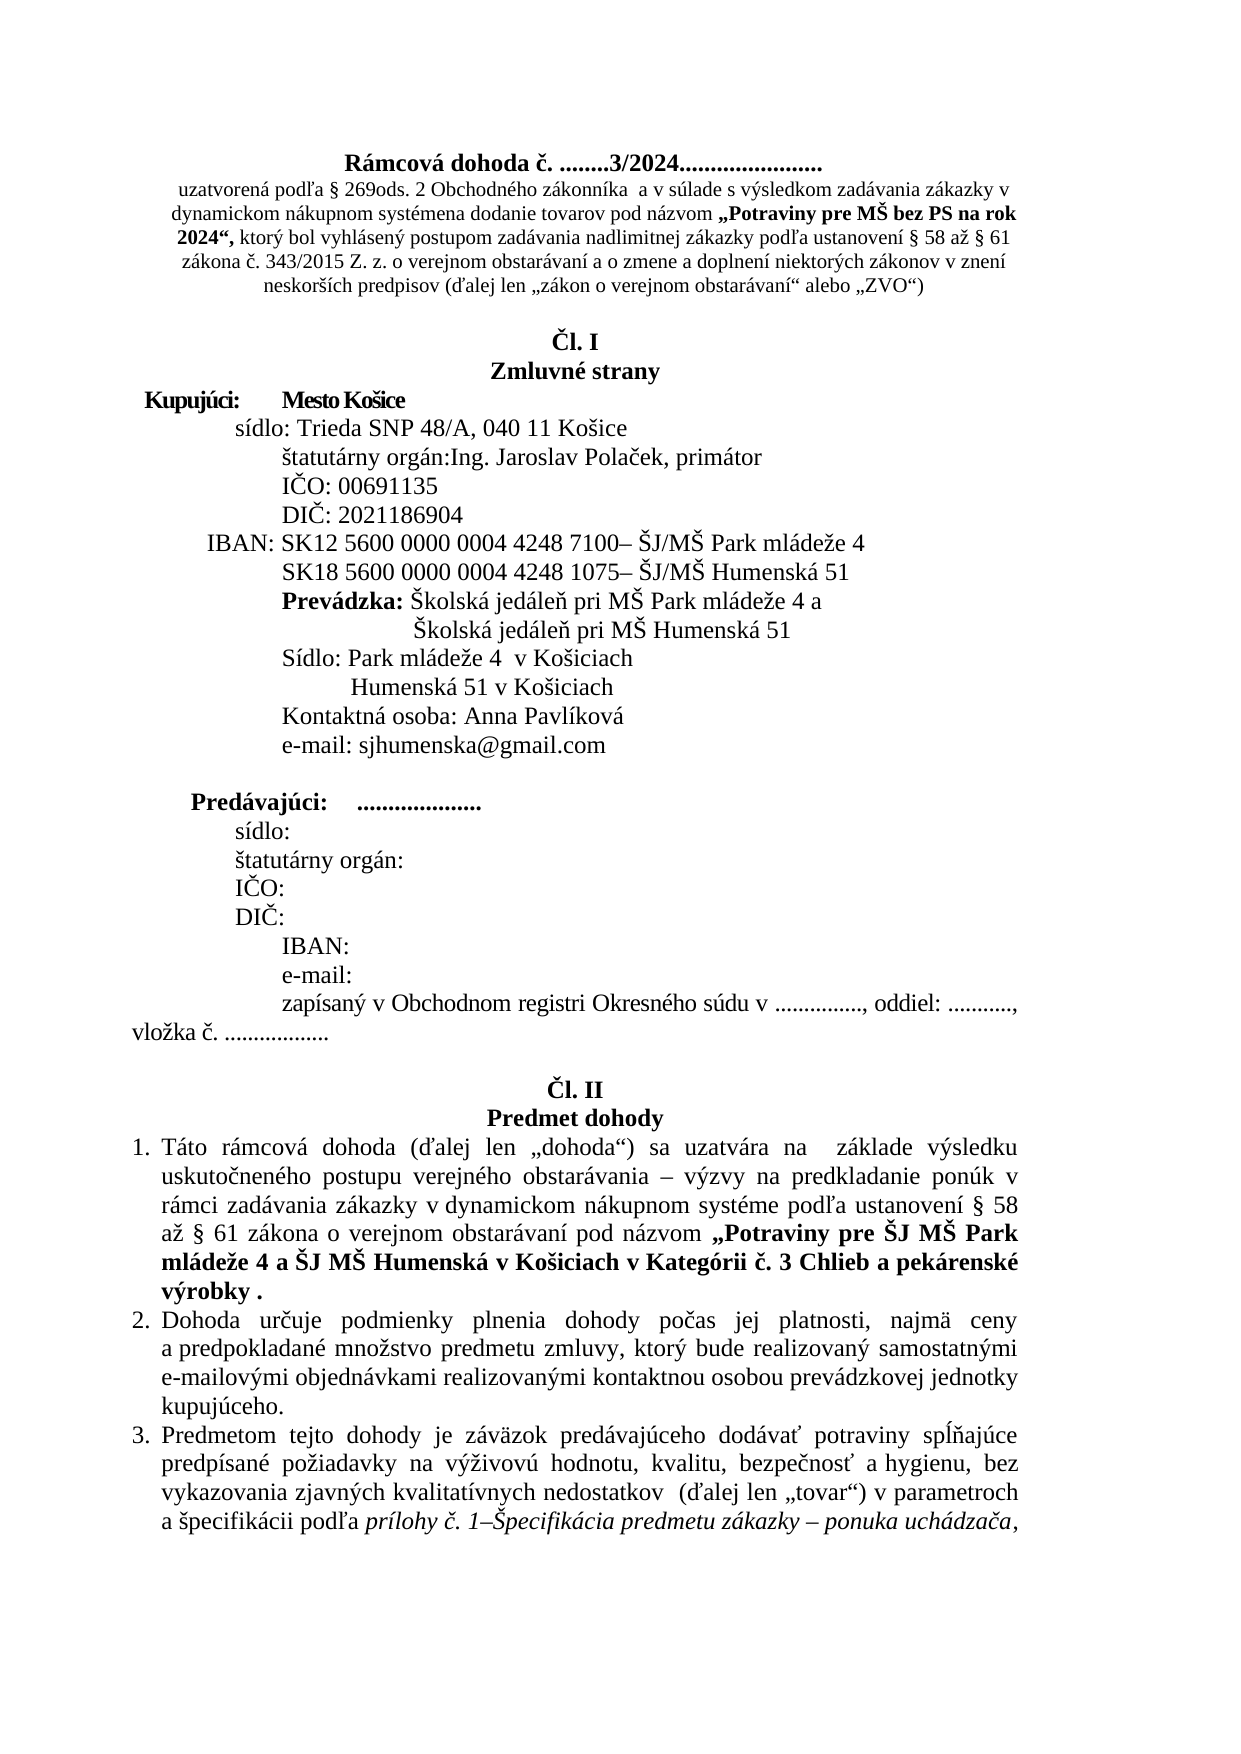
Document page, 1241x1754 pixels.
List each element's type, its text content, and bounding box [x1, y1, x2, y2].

text DIČ: [132, 902, 1018, 931]
text DIČ: 2021186904 [132, 500, 1018, 528]
text Predmet dohody [132, 1103, 1018, 1132]
text e-mail: sjhumenska@gmail.com [132, 730, 1018, 758]
text Prevádzka: Školská jedáleň pri MŠ Park mládeže 4 a Školská jedáleň pri MŠ Humenská 51 [282, 586, 1018, 643]
text Čl. I [132, 327, 1018, 356]
text IČO: [132, 873, 1018, 902]
list Dohoda určuje podmienky plnenia dohody počas jej platnosti, najmä ceny a predpokladané množstvo predmetu zmluvy, ktorý bude realizovaný samostatnými e-mailovými objednávkami realizovanými kontaktnou osobou prevádzkovej jednotky kupujúceho. [132, 1305, 1018, 1420]
text Kontaktná osoba: Anna Pavlíková [132, 701, 1018, 730]
text SK18 5600 0000 0004 4248 1075– ŠJ/MŠ Humenská 51 [207, 557, 1018, 586]
text Predávajúci: .................... [132, 787, 1018, 816]
text štatutárny orgán:Ing. Jaroslav Polaček, primátor [207, 442, 1018, 471]
text Humenská 51 v Košiciach [132, 672, 1018, 701]
text Sídlo: Park mládeže 4 v Košiciach [132, 643, 1018, 672]
list uzatvorená podľa § 269ods. 2 Obchodného zákonníka a v súlade s výsledkom zadávania zákazky v dynamickom nákupnom systémena dodanie tovarov pod názvom „Potraviny pre MŠ bez PS na rok 2024“, ktorý bol vyhlásený postupom zadávania nadlimitnej zákazky podľa ustanovení § 58 až § 61 zákona č. 343/2015 Z. z. o verejnom obstarávaní a o zmene a doplnení niektorých zákonov v znení neskorších predpisov (ďalej len „zákon o verejnom obstarávaní“ alebo „ZVO“) [169, 176, 1018, 297]
text IBAN: SK12 5600 0000 0004 4248 7100– ŠJ/MŠ Park mládeže 4 [132, 528, 1018, 557]
list Táto rámcová dohoda (ďalej len „dohoda“) sa uzatvára na základe výsledku uskutočneného postupu verejného obstarávania – výzvy na predkladanie ponúk v rámci zadávania zákazky v dynamickom nákupnom systéme podľa ustanovení § 58 až § 61 zákona o verejnom obstarávaní pod názvom „Potraviny pre ŠJ MŠ Park mládeže 4 a ŠJ MŠ Humenská v Košiciach v Kategórii č. 3 Chlieb a pekárenské výrobky . [132, 1132, 1018, 1305]
text štatutárny orgán: [207, 845, 1018, 873]
text Čl. II [132, 1075, 1018, 1103]
text Kupujúci: Mesto Košice [144, 385, 1018, 413]
text Rámcová dohoda č. ........3/2024....................... [148, 148, 1018, 176]
text sídlo: [132, 816, 1018, 845]
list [132, 1420, 1018, 1535]
text e-mail: [132, 960, 1018, 988]
text IČO: 00691135 [132, 471, 1018, 500]
text IBAN: [132, 931, 1018, 960]
text zapísaný v Obchodnom registri Okresného súdu v ..............., oddiel: ..........., vložka č. .................. [132, 988, 1018, 1046]
text Zmluvné strany [132, 356, 1018, 385]
text sídlo: Trieda SNP 48/A, 040 11 Košice [132, 413, 1018, 442]
